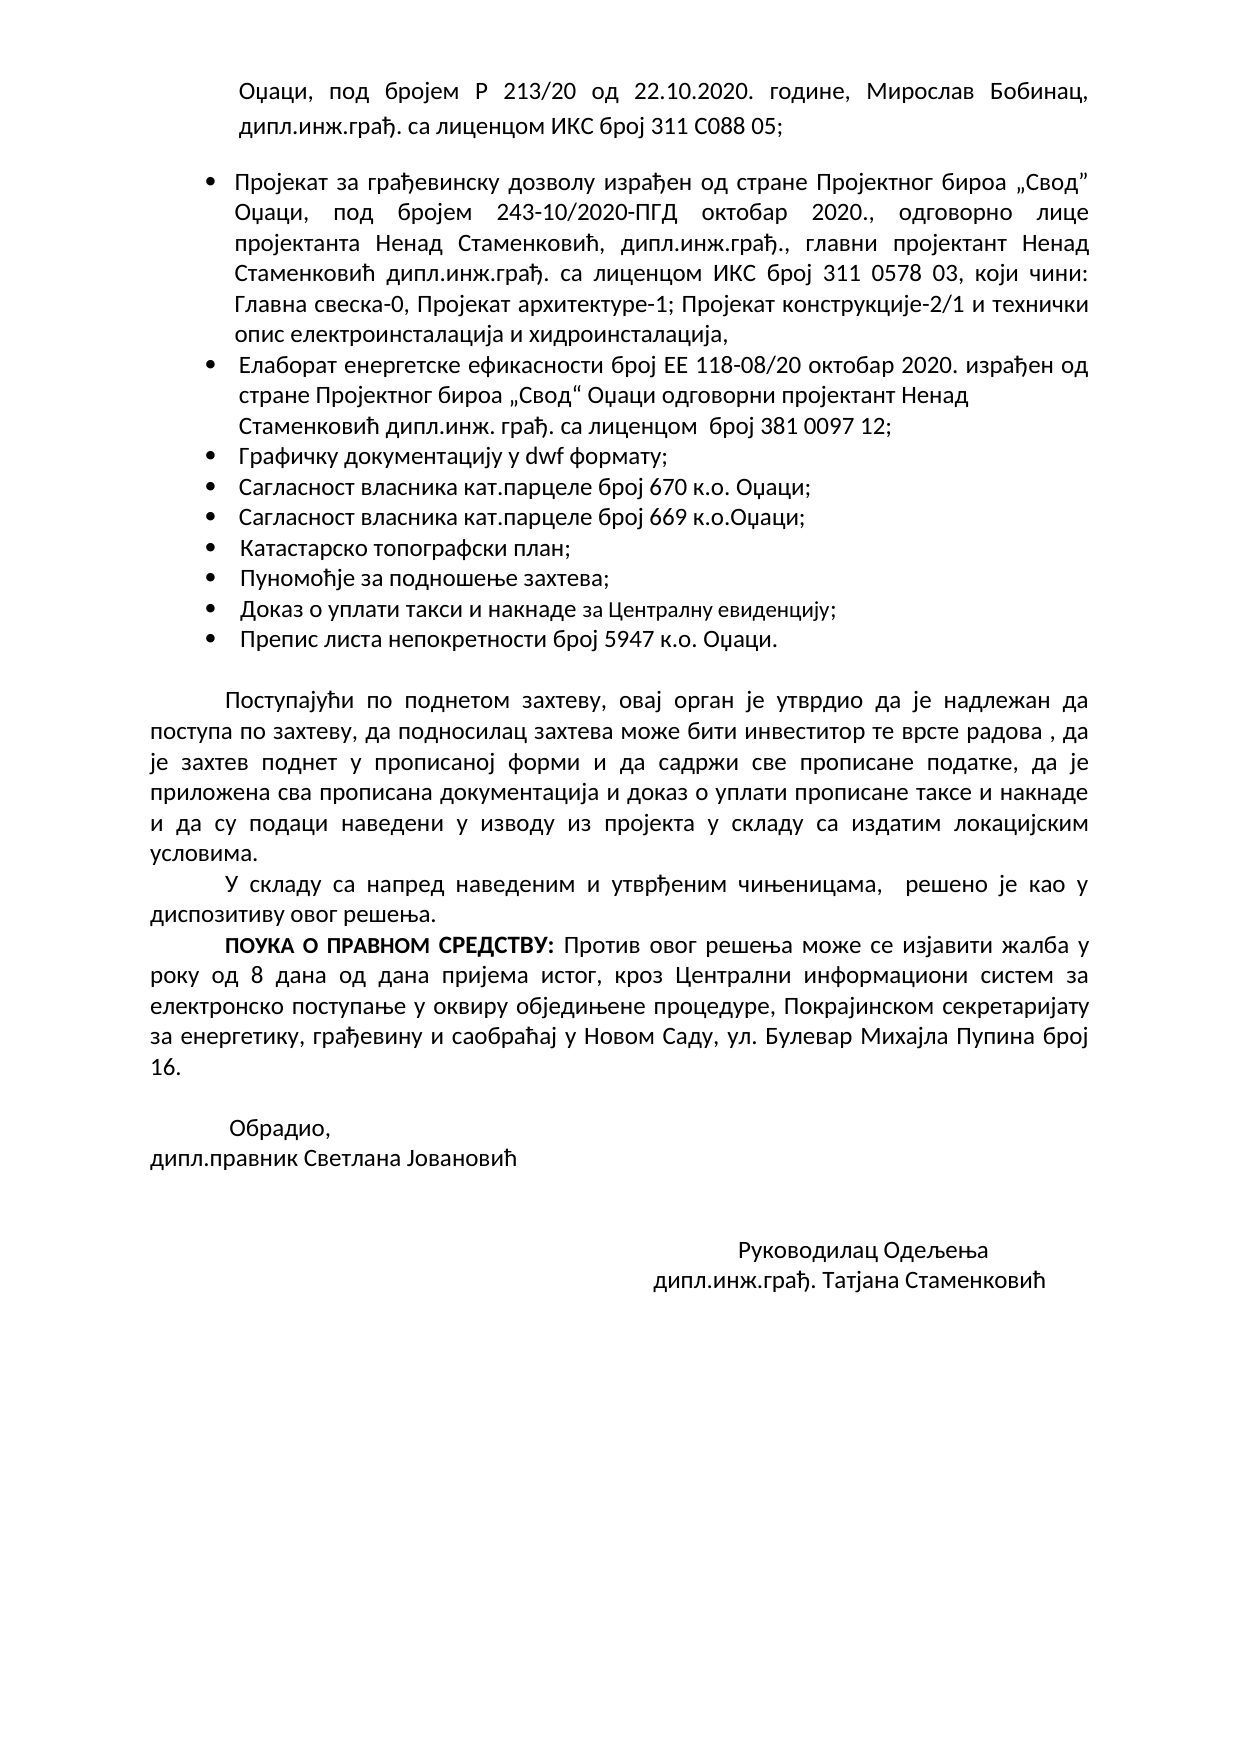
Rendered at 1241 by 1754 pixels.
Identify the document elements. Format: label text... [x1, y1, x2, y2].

list Пројекат за грађевинску дозволу израђен од стране Пројектног бироа „Свод” Оџаци, под бројем 243-10/2020-ПГД октобар 2020., одговорно лице пројектанта Ненад Стаменковић, дипл.инж.грађ., главни пројектант Ненад Стаменковић дипл.инж.грађ. са лиценцом ИКС број 311 0578 03, који чини: Главна свеска-0, Пројекат архитектуре-1; Пројекат конструкције-2/1 и технички опис електроинсталација и хидроинсталација, [206, 166, 1090, 349]
text Поступајући по поднетом захтеву, овај орган је утврдио да је надлежан да поступа по захтеву, да подносилац захтева може бити инвеститор те врсте радова , да је захтев поднет у прописаној форми и да садржи све прописане податке, да је приложена сва прописана документација и доказ о уплати прописане таксе и накнаде и да су подаци наведени у изводу из пројекта у складу са издатим локацијским условима. [150, 685, 1090, 868]
list Сагласност власника кат.парцеле број 670 к.о. Оџаци; [206, 471, 1090, 502]
list Катастарско топографски план; [206, 532, 1090, 563]
list Доказ о уплати такси и накнаде за Централну евиденцију; [206, 593, 1090, 624]
list Пуномоћје за подношење захтева; [206, 563, 1090, 593]
text ПОУКА О ПРАВНОМ СРЕДСТВУ: Против овог решења може се изјавити жалба у року од 8 дана од дана пријема истог, кроз Централни информациони систем за електронско поступање у оквиру обједињене процедуре, Покрајинском секретаријату за eнергетику, грађевину и саобраћај у Новом Саду, ул. Булевар Михајла Пупина број 16. [150, 929, 1090, 1081]
text Обрадио, [150, 1112, 1090, 1142]
text У складу са напред наведеним и утврђеним чињеницама, решено је као у диспозитиву овог решења. [150, 868, 1090, 929]
list Стаменковић дипл.инж. грађ. са лиценцом број 381 0097 12; [239, 410, 1090, 441]
text Руководилац Одељења [150, 1234, 1090, 1264]
list Графичку документацију у dwf формату; [206, 441, 1090, 471]
list Сагласност власника кат.парцеле број 669 к.о.Оџаци; [206, 502, 1090, 532]
text дипл.инж.грађ. Татјана Стаменковић [150, 1264, 1090, 1295]
text дипл.правник Светлана Јовановић [150, 1142, 1090, 1173]
list Елаборат енергетске ефикасности број ЕЕ 118-08/20 октобар 2020. израђен од стране Пројектног бироа „Свод“ Оџаци одговорни пројектант Ненад [206, 349, 1090, 410]
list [201, 75, 1090, 141]
list Препис листа непокретности број 5947 к.о. Оџаци. [206, 624, 1090, 654]
